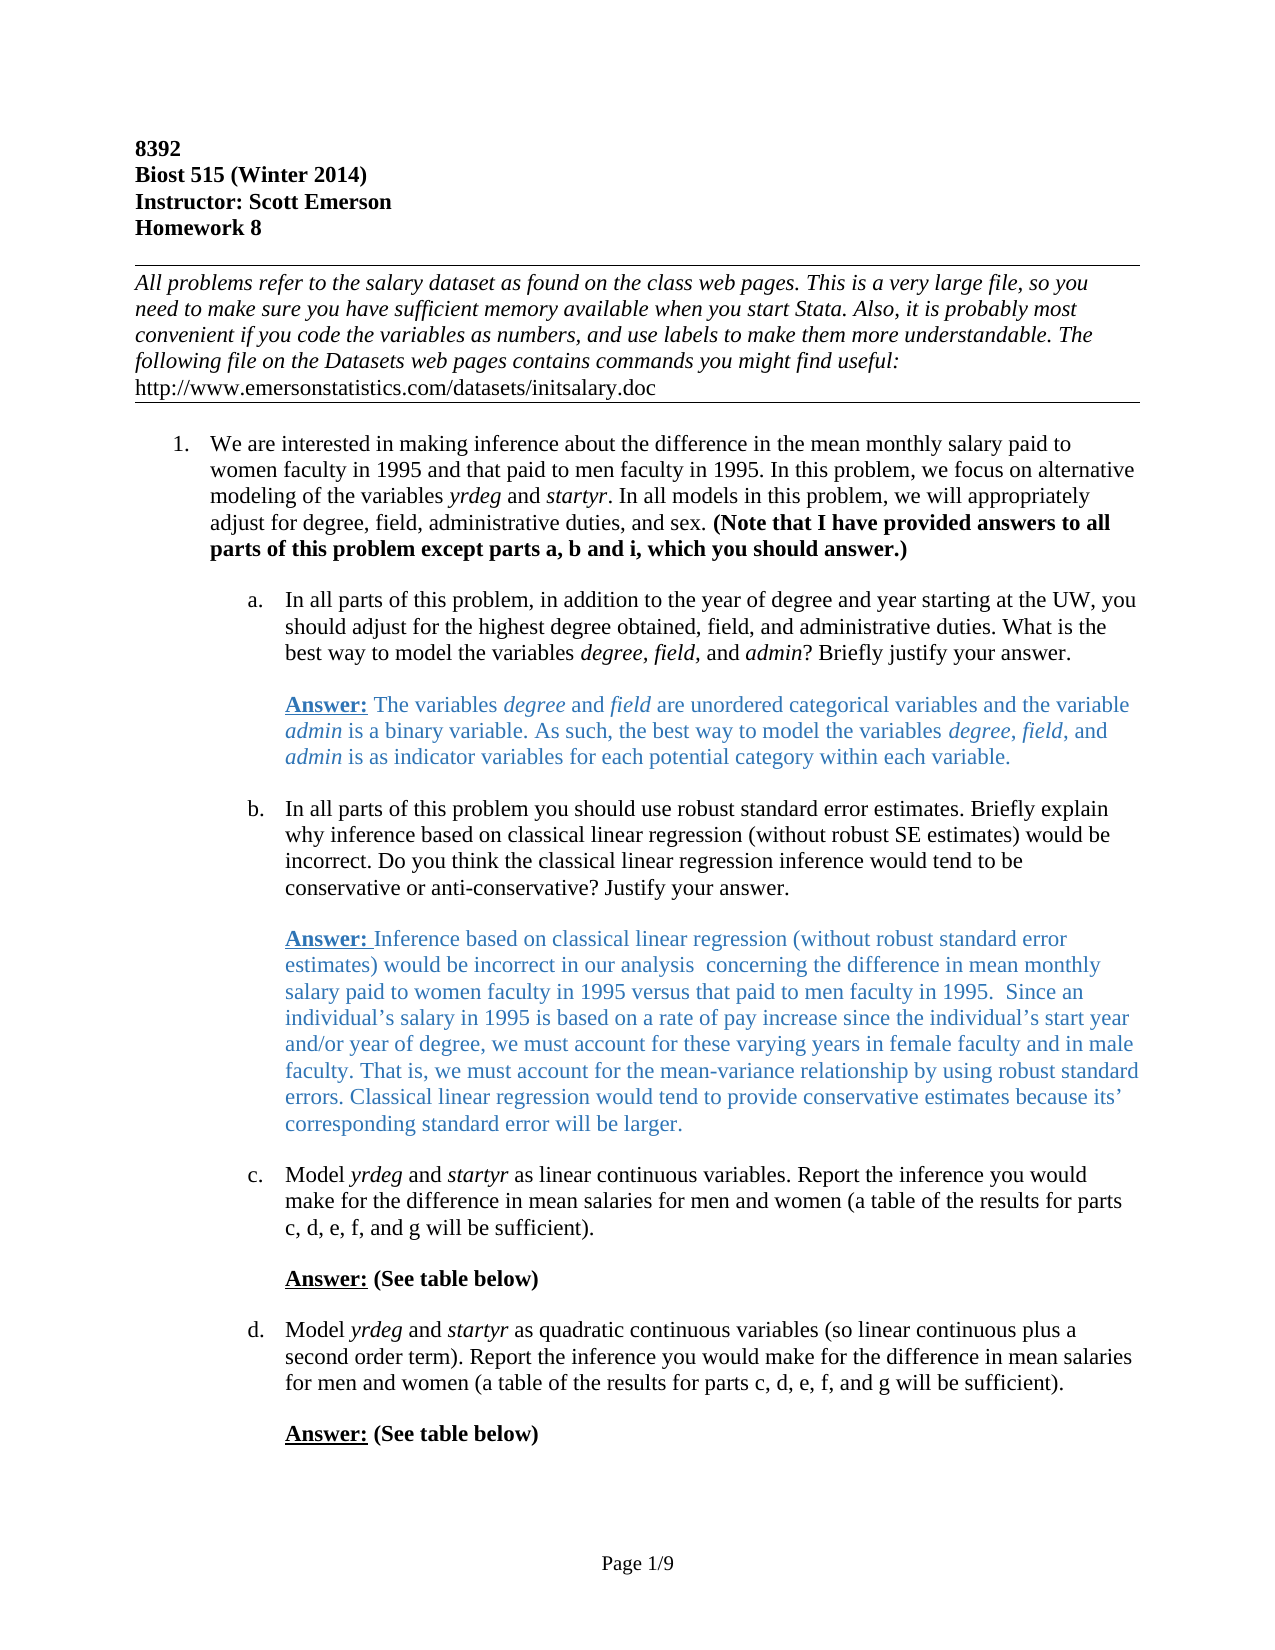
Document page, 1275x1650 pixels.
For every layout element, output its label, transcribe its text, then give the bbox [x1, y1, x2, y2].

text Answer: (See table below) [135, 1265, 1140, 1291]
text Answer: The variables degree and field are unordered categorical variables and the variable admin is a binary variable. As such, the best way to model the variables degree, field, and admin is as indicator variables for each potential category within each variable. [285, 691, 1140, 770]
list Model yrdeg and startyr as quadratic continuous variables (so linear continuous plus a second order term). Report the inference you would make for the difference in mean salaries for men and women (a table of the results for parts c, d, e, f, and g will be sufficient). [247, 1316, 1140, 1395]
text Answer: Inference based on classical linear regression (without robust standard error estimates) would be incorrect in our analysis concerning the difference in mean monthly salary paid to women faculty in 1995 versus that paid to men faculty in 1995. Since an individual’s salary in 1995 is based on a rate of pay increase since the individual’s start year and/or year of degree, we must account for these varying years in female faculty and in male faculty. That is, we must account for the mean-variance relationship by using robust standard errors. Classical linear regression would tend to provide conservative estimates because its’ corresponding standard error will be larger. [285, 925, 1140, 1136]
text Biost 515 (Winter 2014) [135, 161, 1140, 188]
list In all parts of this problem, in addition to the year of degree and year starting at the UW, you should adjust for the highest degree obtained, field, and administrative duties. What is the best way to model the variables degree, field, and admin? Briefly justify your answer. [247, 587, 1140, 666]
list We are interested in making inference about the difference in the mean monthly salary paid to women faculty in 1995 and that paid to men faculty in 1995. In this problem, we focus on alternative modeling of the variables yrdeg and startyr. In all models in this problem, we will appropriately adjust for degree, field, administrative duties, and sex. (Note that I have provided answers to all parts of this problem except parts a, b and i, which you should answer.) [172, 430, 1140, 562]
list In all parts of this problem you should use robust standard error estimates. Briefly explain why inference based on classical linear regression (without robust SE estimates) would be incorrect. Do you think the classical linear regression inference would tend to be conservative or anti-conservative? Justify your answer. [247, 795, 1140, 900]
text Instructor: Scott Emerson [135, 188, 1140, 214]
list Model yrdeg and startyr as linear continuous variables. Report the inference you would make for the difference in mean salaries for men and women (a table of the results for parts c, d, e, f, and g will be sufficient). [247, 1161, 1140, 1240]
text All problems refer to the salary dataset as found on the class web pages. This is a very large file, so you need to make sure you have sufficient memory available when you start Stata. Also, it is probably most convenient if you code the variables as numbers, and use labels to make them more understandable. The following file on the Datasets web pages contains commands you might find useful: http://www.emersonstatistics.com/datasets/initsalary.doc [135, 266, 1140, 402]
text Homework 8 [135, 214, 1140, 240]
text 8392 [135, 135, 1140, 161]
text Answer: (See table below) [135, 1420, 1140, 1447]
